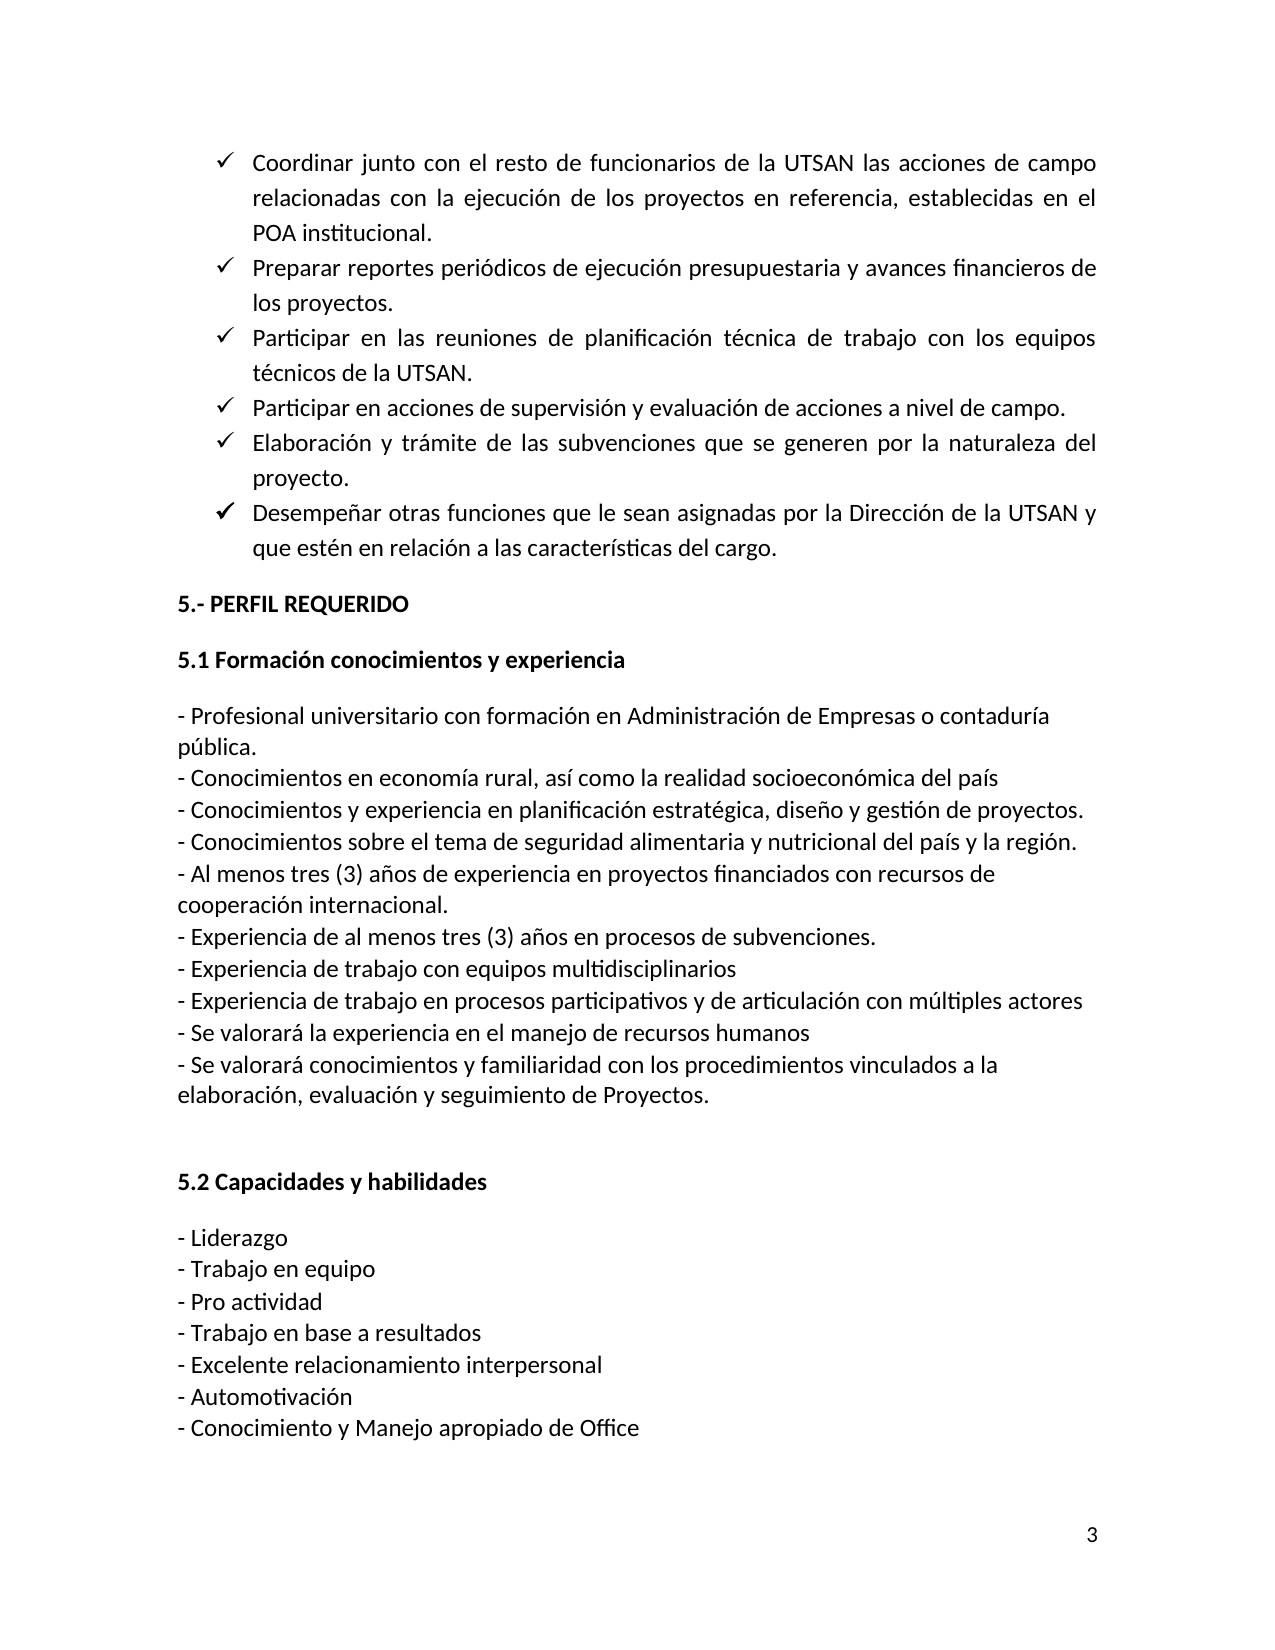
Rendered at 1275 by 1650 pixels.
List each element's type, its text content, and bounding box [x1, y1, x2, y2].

list Participar en acciones de supervisión y evaluación de acciones a nivel de campo. [215, 393, 1098, 423]
text - Liderazgo [177, 1222, 1098, 1252]
text - Trabajo en base a resultados [177, 1318, 1098, 1348]
text - Conocimientos sobre el tema de seguridad alimentaria y nutricional del país y la región. [177, 827, 1098, 857]
list Desempeñar otras funciones que le sean asignadas por la Dirección de la UTSAN y que estén en relación a las características del cargo. [215, 498, 1098, 563]
text - Automotivación [177, 1382, 1098, 1412]
text - Experiencia de trabajo con equipos multidisciplinarios [177, 953, 1098, 983]
list Participar en las reuniones de planificación técnica de trabajo con los equipos técnicos de la UTSAN. [215, 323, 1098, 388]
text - Conocimientos en economía rural, así como la realidad socioeconómica del país [177, 763, 1098, 793]
text 5.1 Formación conocimientos y experiencia [177, 644, 1098, 675]
list Preparar reportes periódicos de ejecución presupuestaria y avances financieros de los proyectos. [215, 253, 1098, 318]
text - Al menos tres (3) años de experiencia en proyectos financiados con recursos de cooperación internacional. [177, 858, 1098, 919]
text - Trabajo en equipo [177, 1254, 1098, 1284]
text - Se valorará la experiencia en el manejo de recursos humanos [177, 1017, 1098, 1047]
list Coordinar junto con el resto de funcionarios de la UTSAN las acciones de campo relacionadas con la ejecución de los proyectos en referencia, establecidas en el POA institucional. [215, 148, 1098, 248]
text - Conocimientos y experiencia en planificación estratégica, diseño y gestión de proyectos. [177, 794, 1098, 825]
text - Experiencia de trabajo en procesos participativos y de articulación con múltiples actores [177, 985, 1098, 1016]
text - Profesional universitario con formación en Administración de Empresas o contaduría pública. [177, 700, 1098, 761]
text - Se valorará conocimientos y familiaridad con los procedimientos vinculados a la elaboración, evaluación y seguimiento de Proyectos. [177, 1049, 1098, 1110]
list Elaboración y trámite de las subvenciones que se generen por la naturaleza del proyecto. [215, 428, 1098, 493]
text - Excelente relacionamiento interpersonal [177, 1349, 1098, 1380]
text - Experiencia de al menos tres (3) años en procesos de subvenciones. [177, 921, 1098, 952]
text 5.- PERFIL REQUERIDO [177, 588, 1098, 619]
text - Pro actividad [177, 1286, 1098, 1316]
text 5.2 Capacidades y habilidades [177, 1166, 1098, 1196]
text - Conocimiento y Manejo apropiado de Office [177, 1412, 1098, 1443]
